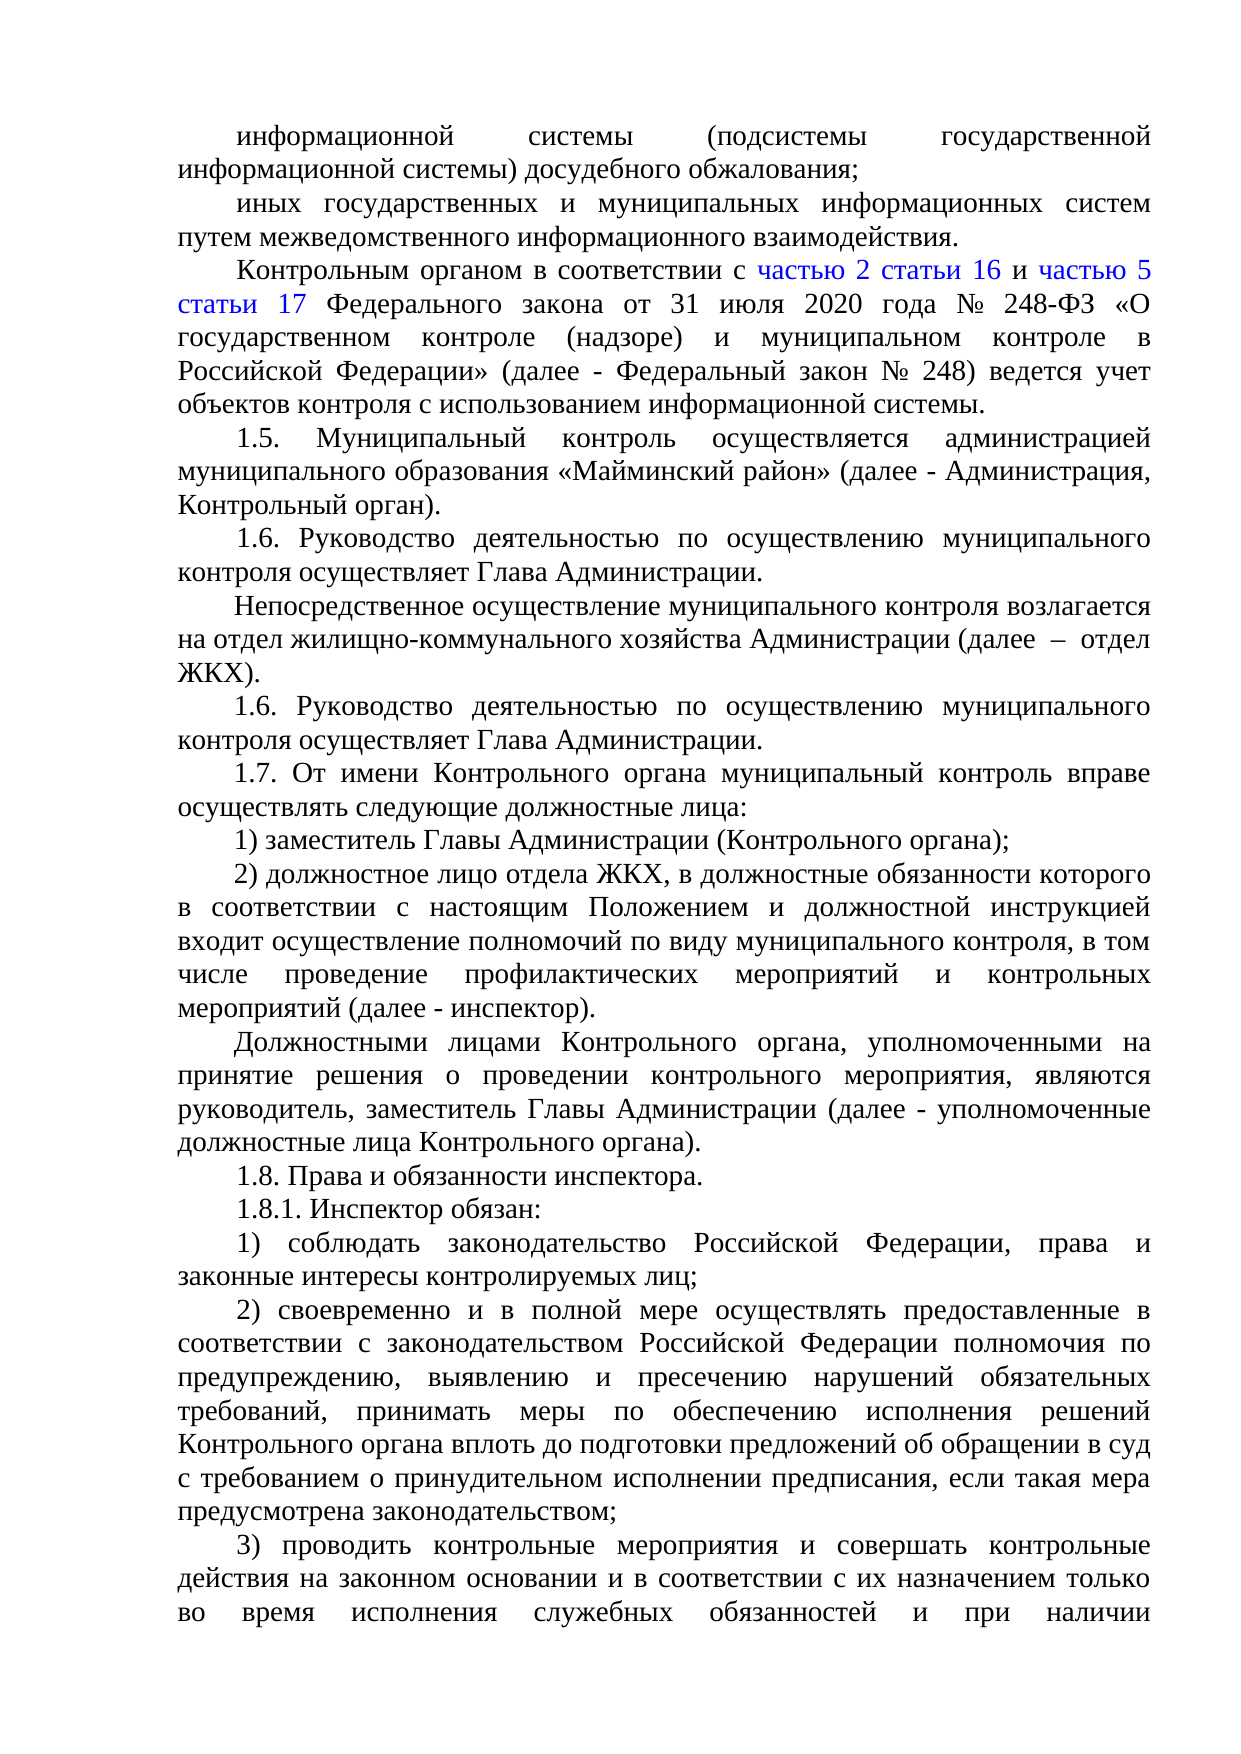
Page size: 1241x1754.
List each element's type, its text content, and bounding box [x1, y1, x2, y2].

text 1.5. Муниципальный контроль осуществляется администрацией муниципального образования «Майминский район» (далее - Администрация, Контрольный орган). [177, 420, 1152, 521]
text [177, 1527, 1152, 1627]
text 1.8.1. Инспектор обязан: [177, 1191, 1152, 1225]
text 1) заместитель Главы Администрации (Контрольного органа); [177, 822, 1152, 856]
text 1.6. Руководство деятельностью по осуществлению муниципального контроля осуществляет Глава Администрации. [177, 688, 1152, 755]
text 1.7. От имени Контрольного органа муниципальный контроль вправе осуществлять следующие должностные лица: [177, 755, 1152, 822]
text 1.8. Права и обязанности инспектора. [177, 1158, 1152, 1191]
text Контрольным органом в соответствии с частью 2 статьи 16 и частью 5 статьи 17 Федерального закона от 31 июля 2020 года № 248-ФЗ «О государственном контроле (надзоре) и муниципальном контроле в Российской Федерации» (далее - Федеральный закон № 248) ведется учет объектов контроля с использованием информационной системы. [177, 252, 1152, 420]
text 1) соблюдать законодательство Российской Федерации, права и законные интересы контролируемых лиц; [177, 1225, 1152, 1292]
text информационной системы (подсистемы государственной информационной системы) досудебного обжалования; [177, 118, 1152, 185]
text 2) должностное лицо отдела ЖКХ, в должностные обязанности которого в соответствии с настоящим Положением и должностной инструкцией входит осуществление полномочий по виду муниципального контроля, в том числе проведение профилактических мероприятий и контрольных мероприятий (далее - инспектор). [177, 856, 1152, 1024]
text Непосредственное осуществление муниципального контроля возлагается на отдел жилищно-коммунального хозяйства Администрации (далее – отдел ЖКХ). [177, 588, 1152, 688]
text 1.6. Руководство деятельностью по осуществлению муниципального контроля осуществляет Глава Администрации. [177, 521, 1152, 588]
text иных государственных и муниципальных информационных систем путем межведомственного информационного взаимодействия. [177, 185, 1152, 252]
text Должностными лицами Контрольного органа, уполномоченными на принятие решения о проведении контрольного мероприятия, являются руководитель, заместитель Главы Администрации (далее - уполномоченные должностные лица Контрольного органа). [177, 1024, 1152, 1158]
text 2) своевременно и в полной мере осуществлять предоставленные в соответствии с законодательством Российской Федерации полномочия по предупреждению, выявлению и пресечению нарушений обязательных требований, принимать меры по обеспечению исполнения решений Контрольного органа вплоть до подготовки предложений об обращении в суд с требованием о принудительном исполнении предписания, если такая мера предусмотрена законодательством; [177, 1292, 1152, 1527]
